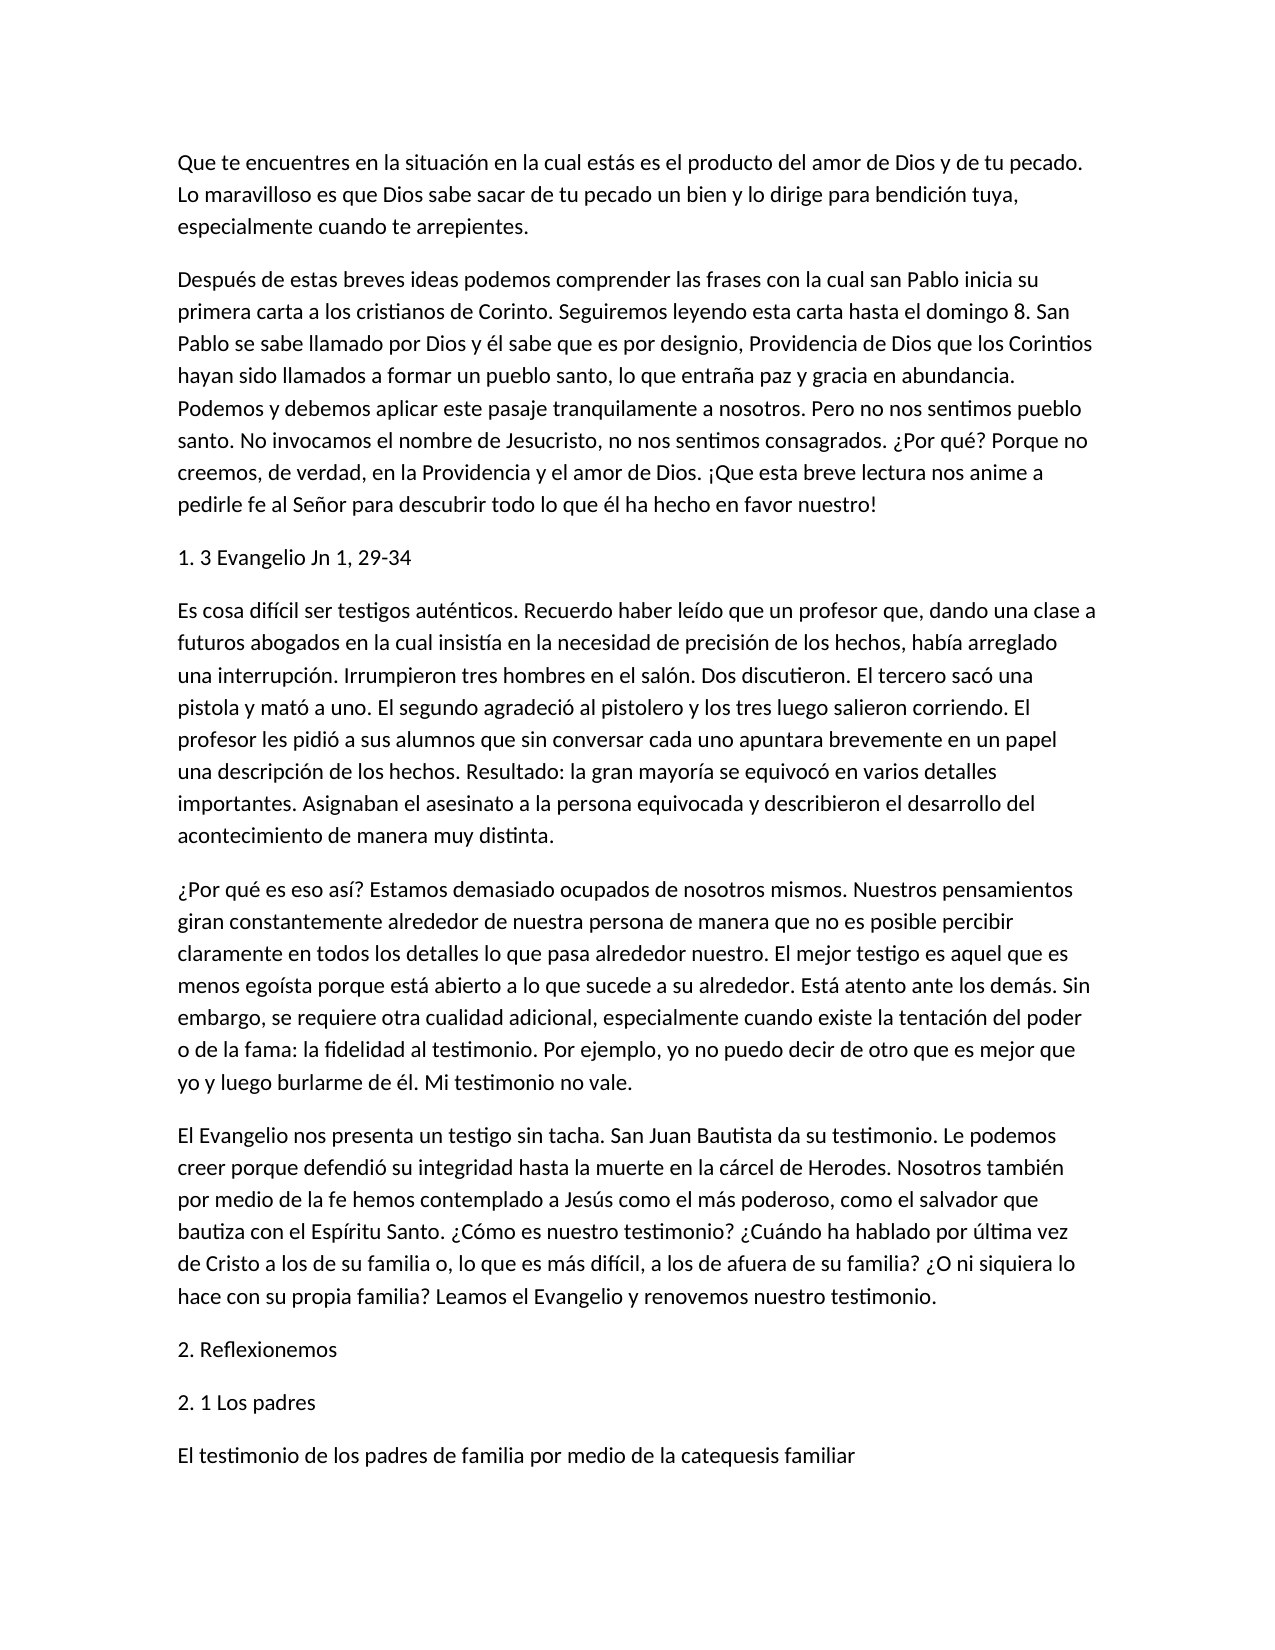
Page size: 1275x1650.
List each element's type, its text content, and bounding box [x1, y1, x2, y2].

text 2. 1 Los padres [177, 1388, 1098, 1416]
text El Evangelio nos presenta un testigo sin tacha. San Juan Bautista da su testimonio. Le podemos creer porque defendió su integridad hasta la muerte en la cárcel de Herodes. Nosotros también por medio de la fe hemos contemplado a Jesús como el más poderoso, como el salvador que bautiza con el Espíritu Santo. ¿Cómo es nuestro testimonio? ¿Cuándo ha hablado por última vez de Cristo a los de su familia o, lo que es más difícil, a los de afuera de su familia? ¿O ni siquiera lo hace con su propia familia? Leamos el Evangelio y renovemos nuestro testimonio. [177, 1121, 1098, 1310]
text ¿Por qué es eso así? Estamos demasiado ocupados de nosotros mismos. Nuestros pensamientos giran constantemente alrededor de nuestra persona de manera que no es posible percibir claramente en todos los detalles lo que pasa alrededor nuestro. El mejor testigo es aquel que es menos egoísta porque está abierto a lo que sucede a su alrededor. Está atento ante los demás. Sin embargo, se requiere otra cualidad adicional, especialmente cuando existe la tentación del poder o de la fama: la fidelidad al testimonio. Por ejemplo, yo no puedo decir de otro que es mejor que yo y luego burlarme de él. Mi testimonio no vale. [177, 875, 1098, 1096]
text 2. Reflexionemos [177, 1335, 1098, 1363]
text Después de estas breves ideas podemos comprender las frases con la cual san Pablo inicia su primera carta a los cristianos de Corinto. Seguiremos leyendo esta carta hasta el domingo 8. San Pablo se sabe llamado por Dios y él sabe que es por designio, Providencia de Dios que los Corintios hayan sido llamados a formar un pueblo santo, lo que entraña paz y gracia en abundancia. Podemos y debemos aplicar este pasaje tranquilamente a nosotros. Pero no nos sentimos pueblo santo. No invocamos el nombre de Jesucristo, no nos sentimos consagrados. ¿Por qué? Porque no creemos, de verdad, en la Providencia y el amor de Dios. ¡Que esta breve lectura nos anime a pedirle fe al Señor para descubrir todo lo que él ha hecho en favor nuestro! [177, 265, 1098, 518]
text El testimonio de los padres de familia por medio de la catequesis familiar [177, 1441, 1098, 1469]
text Que te encuentres en la situación en la cual estás es el producto del amor de Dios y de tu pecado. Lo maravilloso es que Dios sabe sacar de tu pecado un bien y lo dirige para bendición tuya, especialmente cuando te arrepientes. [177, 148, 1098, 240]
text Es cosa difícil ser testigos auténticos. Recuerdo haber leído que un profesor que, dando una clase a futuros abogados en la cual insistía en la necesidad de precisión de los hechos, había arreglado una interrupción. Irrumpieron tres hombres en el salón. Dos discutieron. El tercero sacó una pistola y mató a uno. El segundo agradeció al pistolero y los tres luego salieron corriendo. El profesor les pidió a sus alumnos que sin conversar cada uno apuntara brevemente en un papel una descripción de los hechos. Resultado: la gran mayoría se equivocó en varios detalles importantes. Asignaban el asesinato a la persona equivocada y describieron el desarrollo del acontecimiento de manera muy distinta. [177, 596, 1098, 850]
text 1. 3 Evangelio Jn 1, 29-34 [177, 543, 1098, 571]
